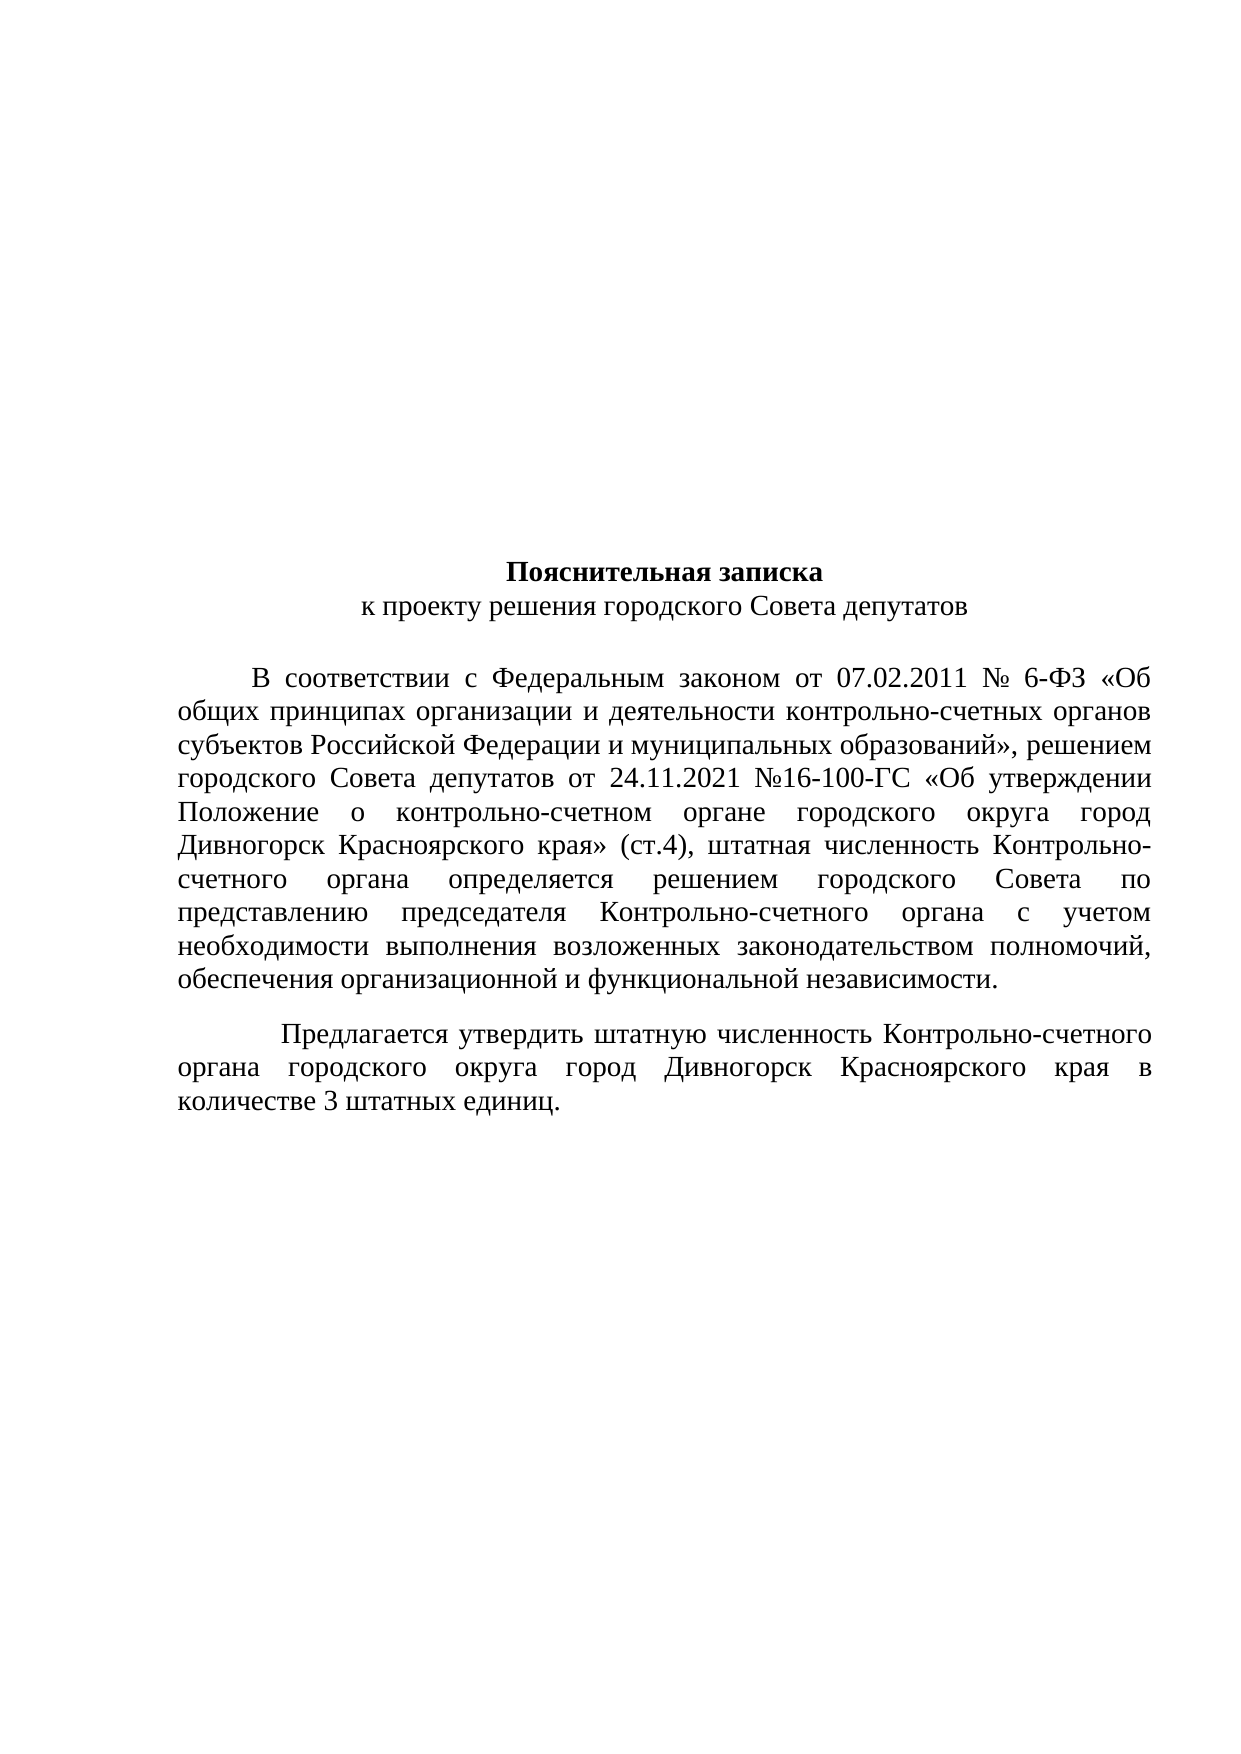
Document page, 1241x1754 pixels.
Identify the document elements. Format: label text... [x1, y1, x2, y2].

text Предлагается утвердить штатную численность Контрольно-счетного органа городского округа город Дивногорск Красноярского края в количестве 3 штатных единиц. [177, 1016, 1152, 1117]
text Пояснительная записка [177, 554, 1152, 588]
text В соответствии с Федеральным законом от 07.02.2011 № 6-ФЗ «Об общих принципах организации и деятельности контрольно-счетных органов субъектов Российской Федерации и муниципальных образований», решением городского Совета депутатов от 24.11.2021 №16-100-ГС «Об утверждении Положение о контрольно-счетном органе городского округа город Дивногорск Красноярского края» (ст.4), штатная численность Контрольно-счетного органа определяется решением городского Совета по представлению председателя Контрольно-счетного органа с учетом необходимости выполнения возложенных законодательством полномочий, обеспечения организационной и функциональной независимости. [177, 660, 1152, 995]
text к проекту решения городского Совета депутатов [177, 588, 1152, 621]
